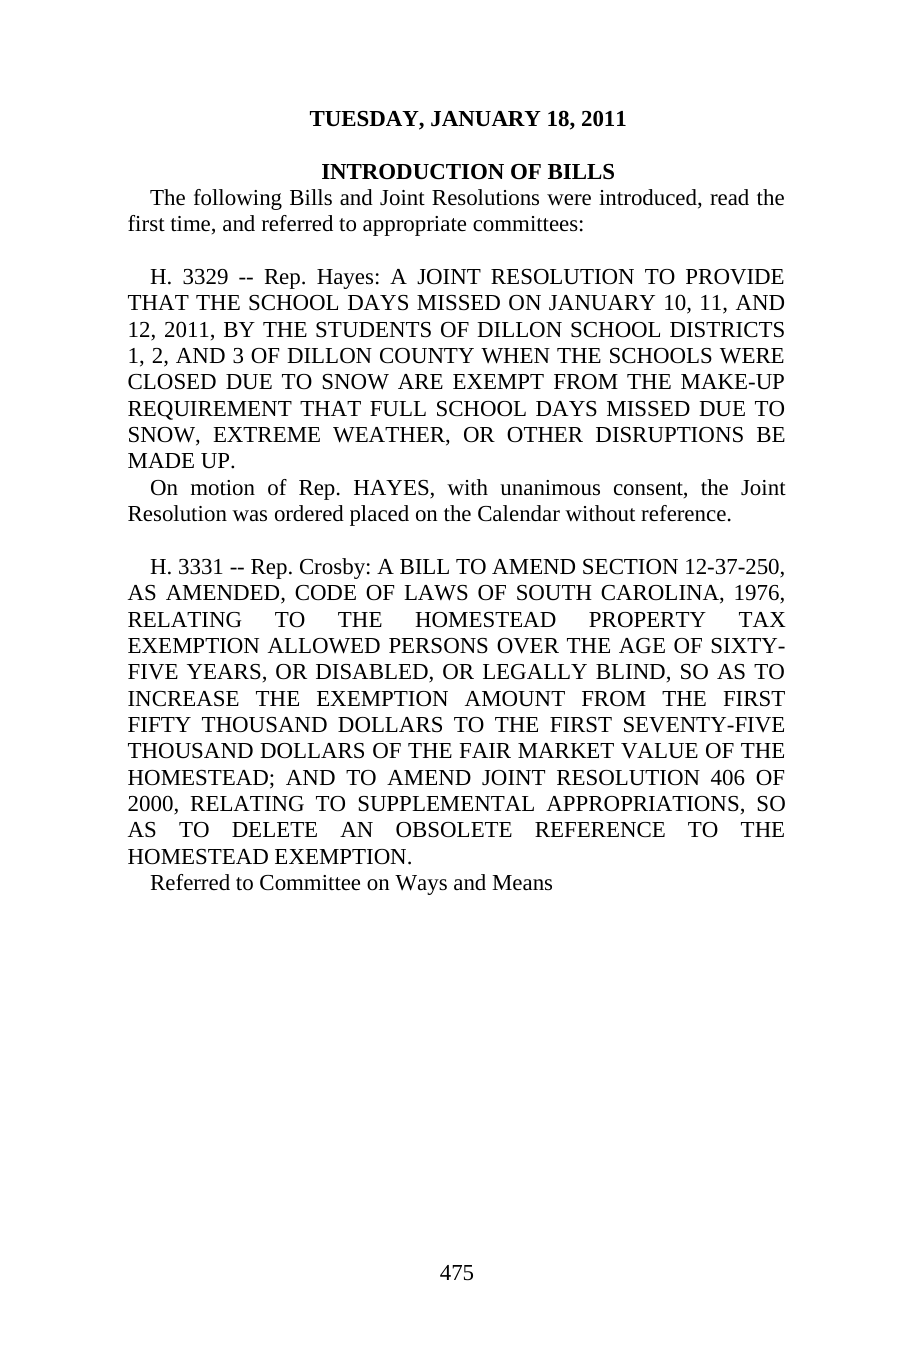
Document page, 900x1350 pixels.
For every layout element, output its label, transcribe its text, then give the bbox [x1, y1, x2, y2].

text On motion of Rep. HAYES, with unanimous consent, the Joint Resolution was ordered placed on the Calendar without reference. [127, 474, 786, 527]
text The following Bills and Joint Resolutions were introduced, read the first time, and referred to appropriate committees: [127, 184, 786, 237]
text Referred to Committee on Ways and Means [127, 869, 786, 896]
text H. 3329 -- Rep. Hayes: A JOINT RESOLUTION TO PROVIDE THAT THE SCHOOL DAYS MISSED ON JANUARY 10, 11, AND 12, 2011, BY THE STUDENTS OF DILLON SCHOOL DISTRICTS 1, 2, AND 3 OF DILLON COUNTY WHEN THE SCHOOLS WERE CLOSED DUE TO SNOW ARE EXEMPT FROM THE MAKE-UP REQUIREMENT THAT FULL SCHOOL DAYS MISSED DUE TO SNOW, EXTREME WEATHER, OR OTHER DISRUPTIONS BE MADE UP. [127, 263, 786, 474]
text H. 3331 -- Rep. Crosby: A BILL TO AMEND SECTION 12-37-250, AS AMENDED, CODE OF LAWS OF SOUTH CAROLINA, 1976, RELATING TO THE HOMESTEAD PROPERTY TAX EXEMPTION ALLOWED PERSONS OVER THE AGE OF SIXTY-FIVE YEARS, OR DISABLED, OR LEGALLY BLIND, SO AS TO INCREASE THE EXEMPTION AMOUNT FROM THE FIRST FIFTY THOUSAND DOLLARS TO THE FIRST SEVENTY-FIVE THOUSAND DOLLARS OF THE FAIR MARKET VALUE OF THE HOMESTEAD; AND TO AMEND JOINT RESOLUTION 406 OF 2000, RELATING TO SUPPLEMENTAL APPROPRIATIONS, SO AS TO DELETE AN OBSOLETE REFERENCE TO THE HOMESTEAD EXEMPTION. [127, 553, 786, 869]
text INTRODUCTION OF BILLS [127, 158, 786, 184]
